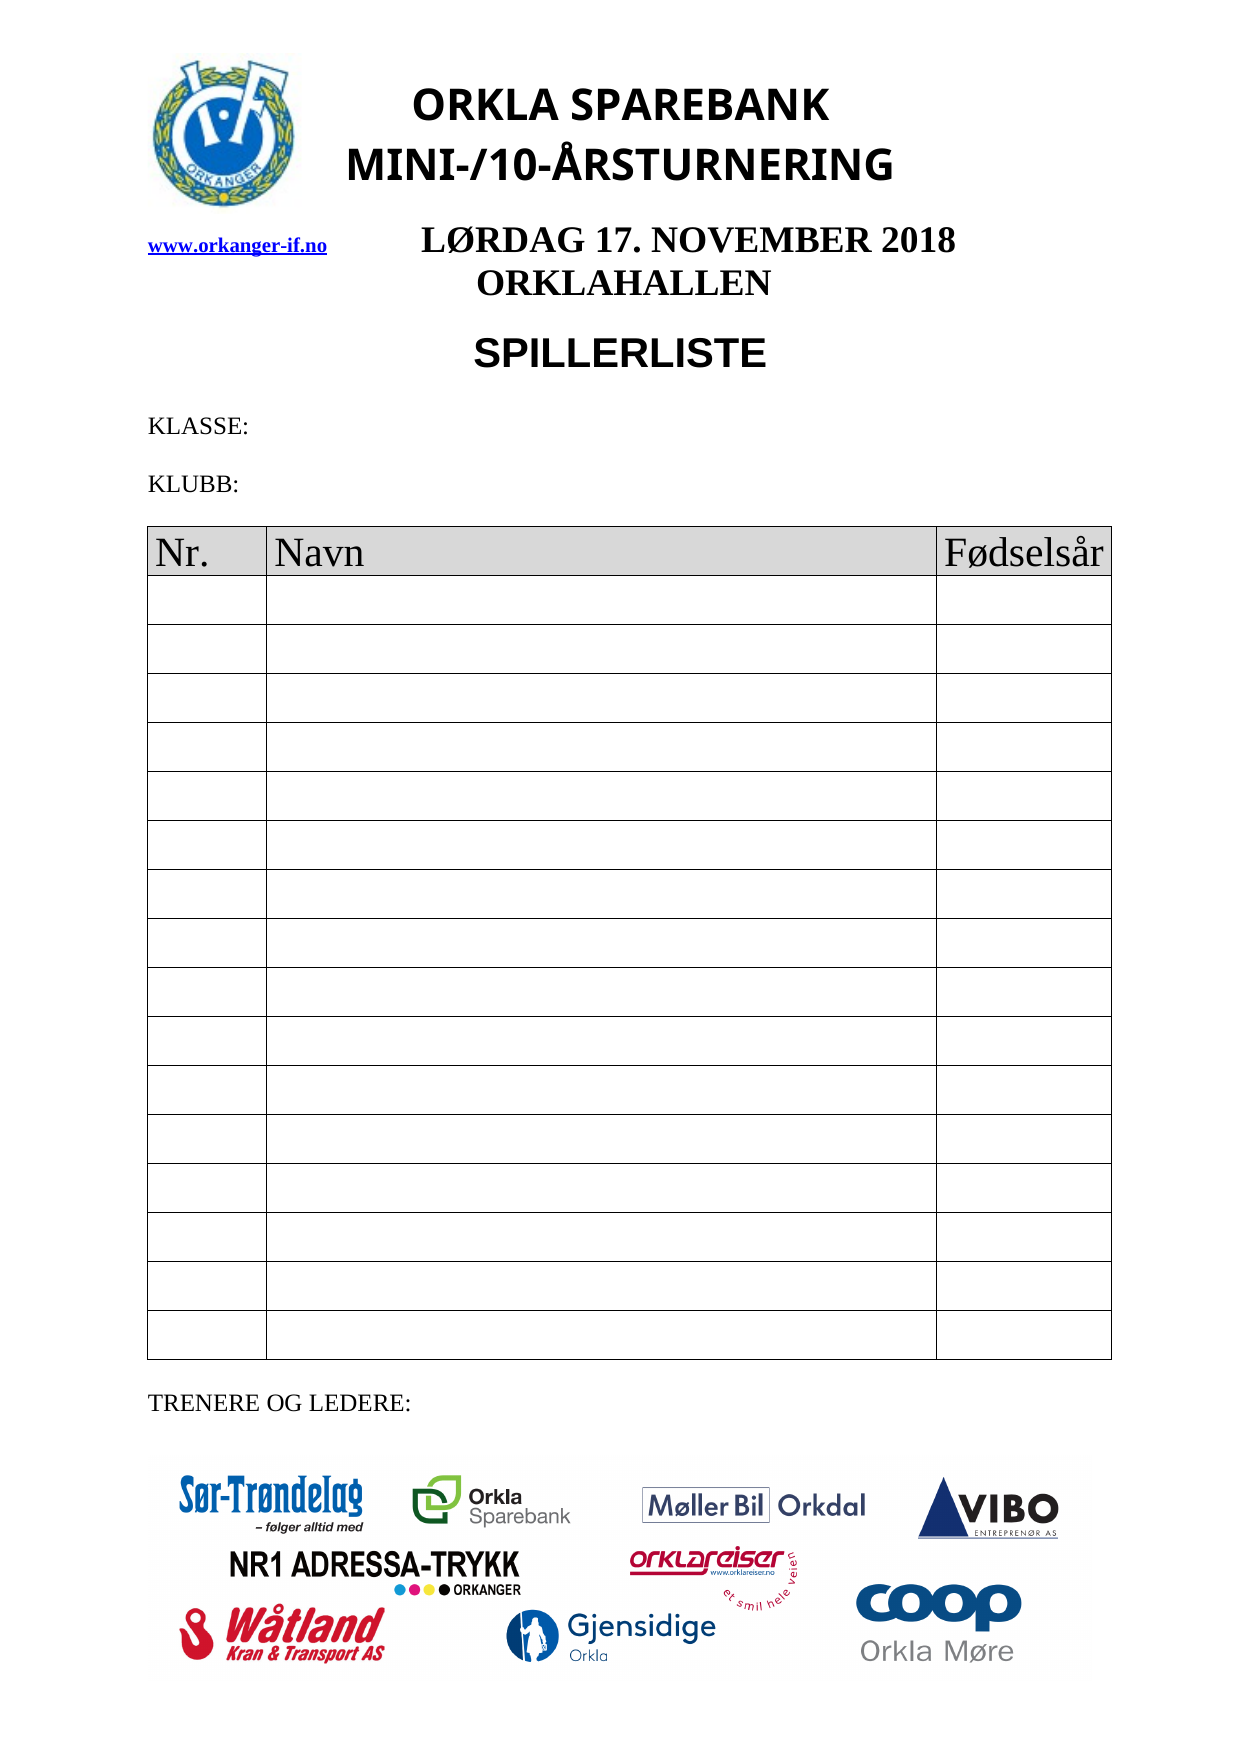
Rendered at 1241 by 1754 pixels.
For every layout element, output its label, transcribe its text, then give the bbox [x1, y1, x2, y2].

table_cell [148, 723, 266, 771]
table_cell [148, 772, 266, 820]
table_cell [937, 870, 1111, 918]
table_cell [937, 1115, 1111, 1163]
text TRENERE OG LEDERE: [148, 1360, 1093, 1417]
table_cell [148, 1164, 266, 1212]
table_cell [267, 919, 936, 967]
table_cell [148, 870, 266, 918]
subtitle SPILLERLISTE [148, 328, 1093, 376]
table_cell [267, 1017, 936, 1065]
table_cell [148, 919, 266, 967]
table_cell [148, 1115, 266, 1163]
table_cell [267, 1115, 936, 1163]
table_cell [937, 1311, 1111, 1358]
table_cell [148, 1066, 266, 1114]
table_cell [267, 1262, 936, 1309]
table_cell [267, 1164, 936, 1212]
table_cell [267, 968, 936, 1016]
table_cell [267, 1311, 936, 1358]
table_cell [267, 625, 936, 673]
table_cell [148, 1017, 266, 1065]
table_cell [267, 674, 936, 722]
table_cell [148, 968, 266, 1016]
table_cell [937, 968, 1111, 1016]
table_cell [937, 576, 1111, 624]
table_cell [267, 723, 936, 771]
table_cell [937, 674, 1111, 722]
table_cell [937, 1066, 1111, 1114]
table_header Nr. [148, 527, 266, 575]
table_cell [148, 576, 266, 624]
text KLUBB: [148, 469, 1093, 497]
table_cell [267, 772, 936, 820]
table_cell [937, 1213, 1111, 1261]
table_cell [267, 870, 936, 918]
table_cell [148, 821, 266, 869]
table_cell [937, 919, 1111, 967]
picture [147, 53, 303, 214]
table_header Navn [267, 527, 936, 575]
table_cell [937, 1164, 1111, 1212]
table_cell [148, 1262, 266, 1309]
table_header Fødselsår [937, 527, 1111, 575]
table_cell [148, 1311, 266, 1358]
table_cell [148, 674, 266, 722]
table_cell [937, 1262, 1111, 1309]
table_cell [937, 772, 1111, 820]
table_cell [937, 723, 1111, 771]
table_cell [937, 821, 1111, 869]
table_cell [267, 1213, 936, 1261]
table_cell [937, 1017, 1111, 1065]
table_cell [148, 625, 266, 673]
table_cell [267, 576, 936, 624]
table_cell [267, 821, 936, 869]
picture [148, 1455, 1092, 1681]
table_cell [148, 1213, 266, 1261]
table_cell [937, 625, 1111, 673]
text KLASSE: [148, 411, 1093, 440]
table_cell [267, 1066, 936, 1114]
